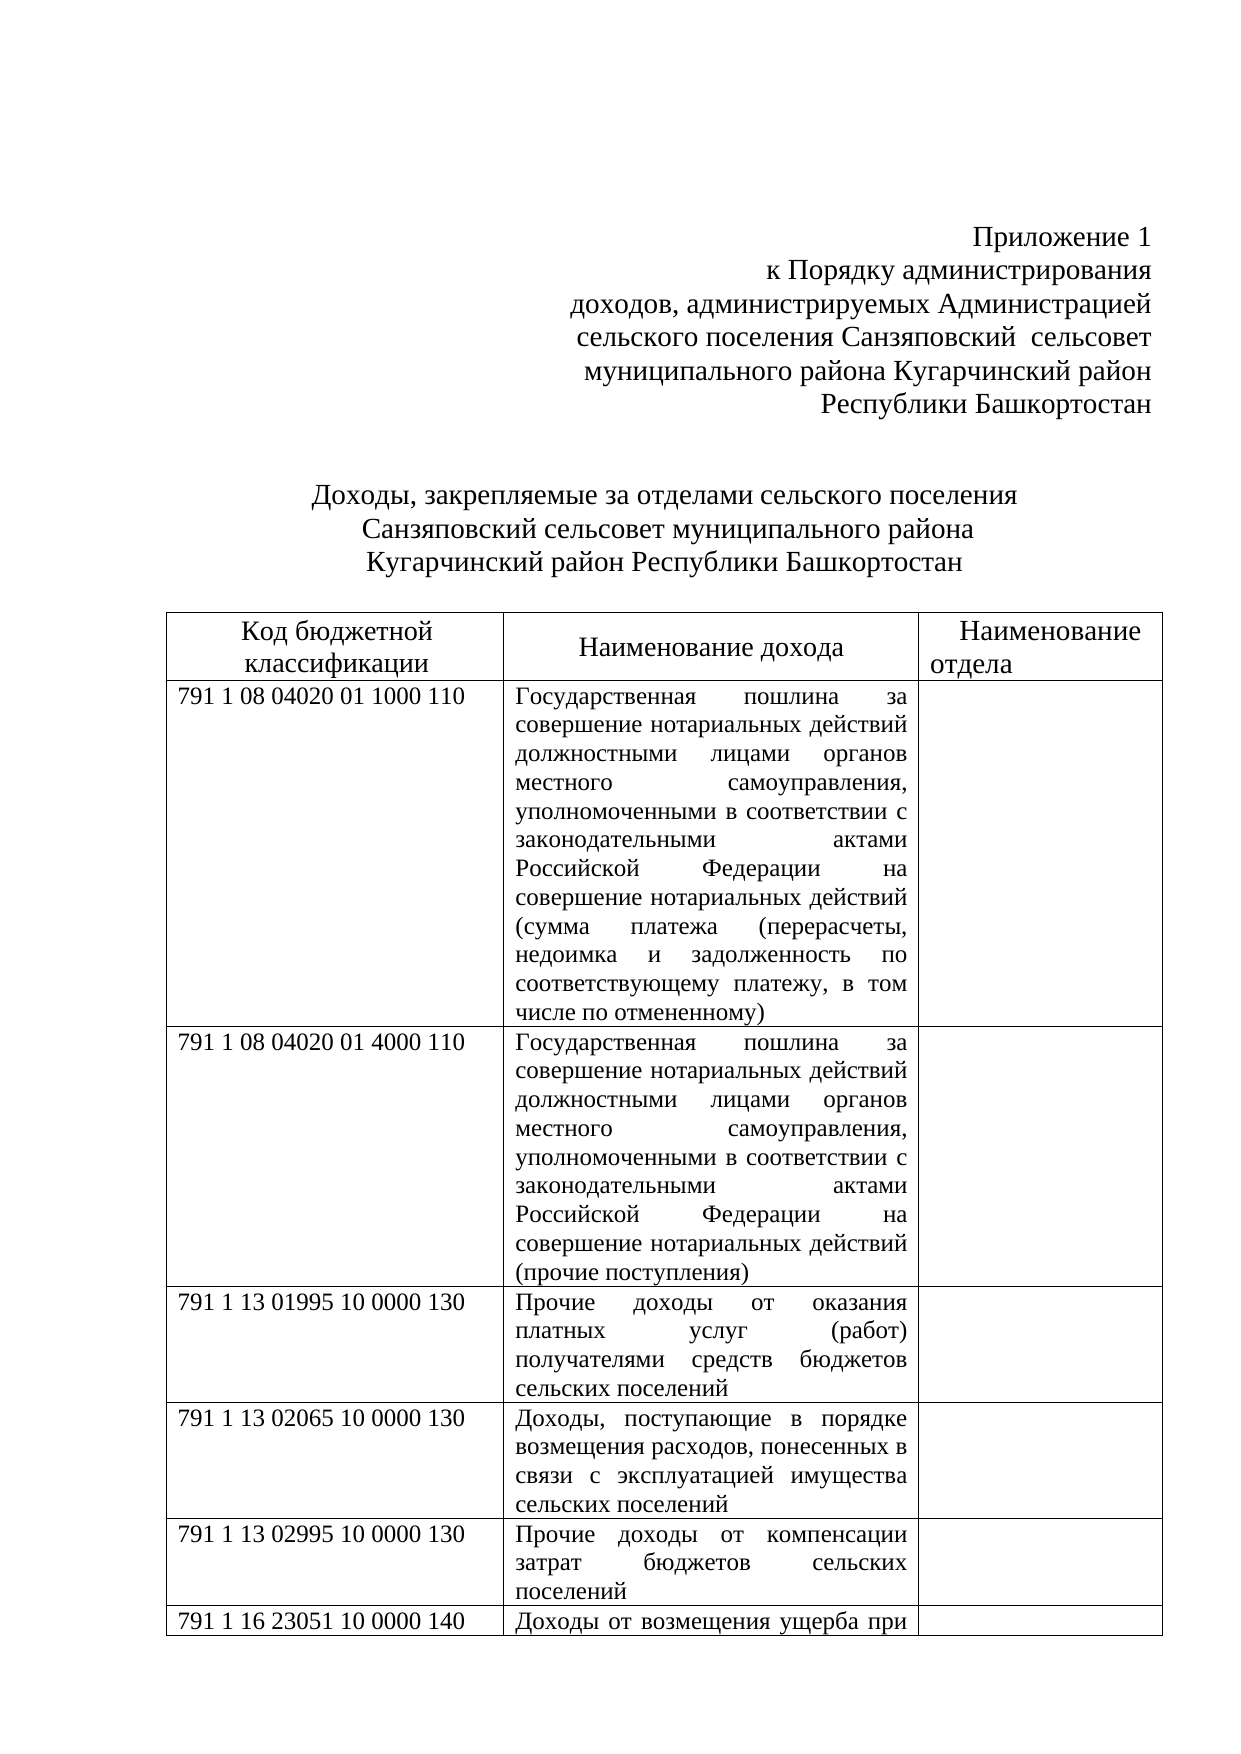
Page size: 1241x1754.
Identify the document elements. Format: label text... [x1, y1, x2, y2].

text Санзяповский сельсовет муниципального района [177, 511, 1152, 544]
text доходов, администрируемых Администрацией [177, 286, 1152, 319]
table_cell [167, 1606, 503, 1635]
table_cell Доходы, поступающие в порядке возмещения расходов, понесенных в связи с эксплуатацией имущества сельских поселений [504, 1403, 918, 1518]
text к Порядку администрирования [177, 252, 1152, 286]
table_cell 791 1 08 04020 01 1000 110 [167, 681, 503, 1026]
table_cell Государственная пошлина за совершение нотариальных действий должностными лицами органов местного самоуправления, уполномоченными в соответствии с законодательными актами Российской Федерации на совершение нотариальных действий (прочие поступления) [504, 1027, 918, 1286]
text сельского поселения Санзяповский сельсовет [177, 319, 1152, 353]
table_cell 791 1 13 01995 10 0000 130 [167, 1287, 503, 1402]
table_cell [919, 1606, 1162, 1635]
table_cell [919, 1403, 1162, 1518]
table_cell [919, 1027, 1162, 1286]
table_cell 791 1 13 02065 10 0000 130 [167, 1403, 503, 1518]
text Республики Башкортостан [177, 386, 1152, 420]
table_cell [919, 1287, 1162, 1402]
text муниципального района Кугарчинский район [177, 353, 1152, 386]
table_header Наименование дохода [504, 613, 918, 680]
table_header Наименование отдела [919, 613, 1162, 680]
table_cell [919, 681, 1162, 1026]
table_cell Государственная пошлина за совершение нотариальных действий должностными лицами органов местного самоуправления, уполномоченными в соответствии с законодательными актами Российской Федерации на совершение нотариальных действий (сумма платежа (перерасчеты, недоимка и задолженность по соответствующему платежу, в том числе по отмененному) [504, 681, 918, 1026]
table_header Код бюджетной классификации [167, 613, 503, 680]
text Кугарчинский район Республики Башкортостан [177, 544, 1152, 578]
table_cell [919, 1519, 1162, 1605]
text Приложение 1 [177, 219, 1152, 252]
table_cell Прочие доходы от оказания платных услуг (работ) получателями средств бюджетов сельских поселений [504, 1287, 918, 1402]
table_cell Прочие доходы от компенсации затрат бюджетов сельских поселений [504, 1519, 918, 1605]
table_cell 791 1 08 04020 01 4000 110 [167, 1027, 503, 1286]
text Доходы, закрепляемые за отделами сельского поселения [177, 477, 1152, 511]
table_cell 791 1 13 02995 10 0000 130 [167, 1519, 503, 1605]
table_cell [504, 1606, 918, 1635]
